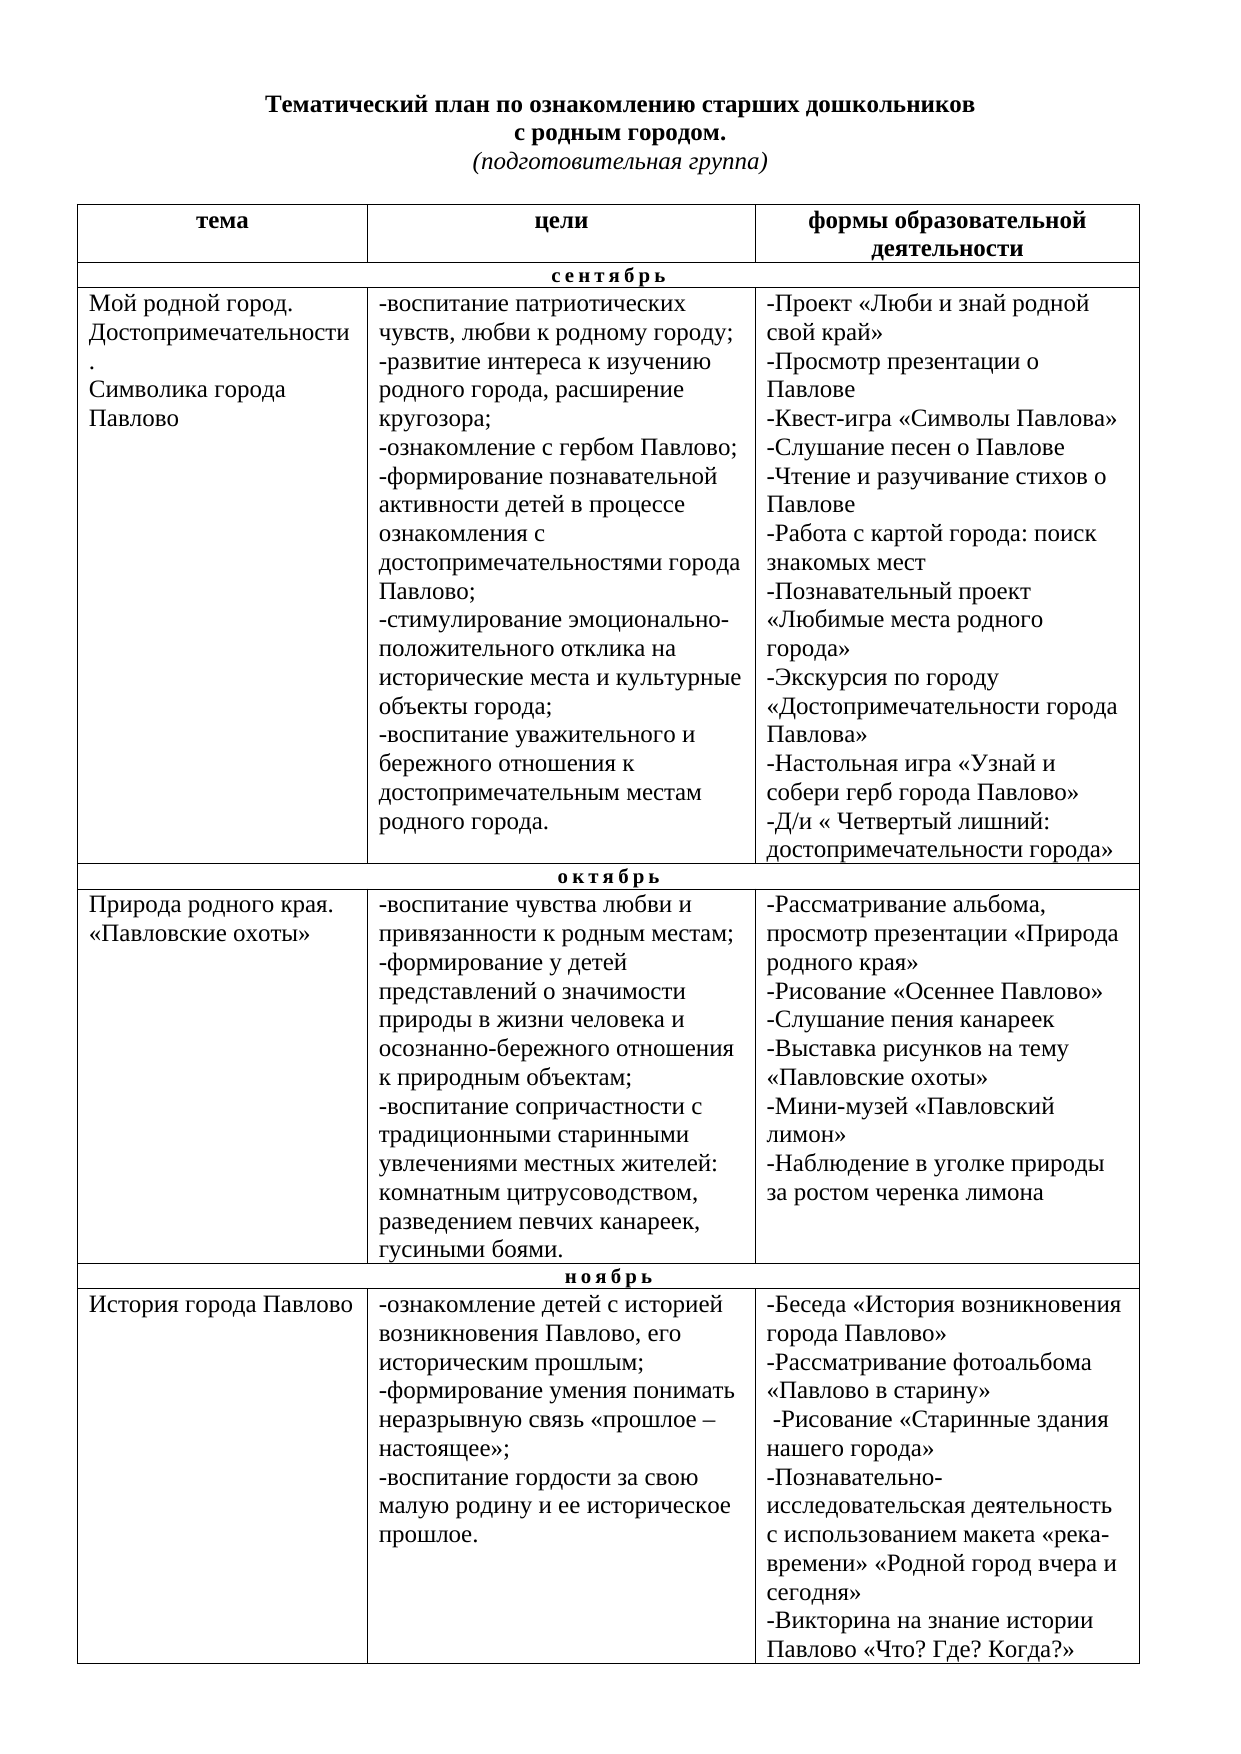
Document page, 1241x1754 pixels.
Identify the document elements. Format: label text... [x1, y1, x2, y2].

table_cell -Рассматривание альбома, просмотр презентации «Природа родного края» -Рисование «Осеннее Павлово» -Слушание пения канареек -Выставка рисунков на тему «Павловские охоты» -Мини-музей «Павловский лимон» -Наблюдение в уголке природы за ростом черенка лимона [756, 890, 1139, 1263]
table_cell Природа родного края. «Павловские охоты» [78, 890, 367, 1263]
table_cell октябрь [78, 864, 1139, 888]
table_header цели [368, 205, 755, 262]
text с родным городом. [89, 117, 1152, 146]
table_cell Мой родной город. Достопримечательности. Символика города Павлово [78, 288, 367, 863]
table_cell -Проект «Люби и знай родной свой край» -Просмотр презентации о Павлове -Квест-игра «Символы Павлова» -Слушание песен о Павлове -Чтение и разучивание стихов о Павлове -Работа с картой города: поиск знакомых мест -Познавательный проект «Любимые места родного города» -Экскурсия по городу «Достопримечательности города Павлова» -Настольная игра «Узнай и собери герб города Павлово» -Д/и « Четвертый лишний: достопримечательности города» [756, 288, 1139, 863]
text Тематический план по ознакомлению старших дошкольников [89, 89, 1152, 117]
table_cell История города Павлово [78, 1289, 367, 1663]
table_header тема [78, 205, 367, 262]
table_cell -воспитание патриотических чувств, любви к родному городу; -развитие интереса к изучению родного города, расширение кругозора; -ознакомление с гербом Павлово; -формирование познавательной активности детей в процессе ознакомления с достопримечательностями города Павлово; -стимулирование эмоционально-положительного отклика на исторические места и культурные объекты города; -воспитание уважительного и бережного отношения к достопримечательным местам родного города. [368, 288, 755, 863]
table_cell сентябрь [78, 263, 1139, 287]
table_cell -воспитание чувства любви и привязанности к родным местам; -формирование у детей представлений о значимости природы в жизни человека и осознанно-бережного отношения к природным объектам; -воспитание сопричастности с традиционными старинными увлечениями местных жителей: комнатным цитрусоводством, разведением певчих канареек, гусиными боями. [368, 890, 755, 1263]
table_header формы образовательной деятельности [756, 205, 1139, 262]
text (подготовительная группа) [89, 146, 1152, 175]
table_cell -Беседа «История возникновения города Павлово» -Рассматривание фотоальбома «Павлово в старину» -Рисование «Старинные здания нашего города» -Познавательно-исследовательская деятельность с использованием макета «река-времени» «Родной город вчера и сегодня» -Викторина на знание истории Павлово «Что? Где? Когда?» [756, 1289, 1139, 1663]
table_cell -ознакомление детей с историей возникновения Павлово, его историческим прошлым; -формирование умения понимать неразрывную связь «прошлое –настоящее»; -воспитание гордости за свою малую родину и ее историческое прошлое. [368, 1289, 755, 1663]
table_cell ноябрь [78, 1264, 1139, 1288]
